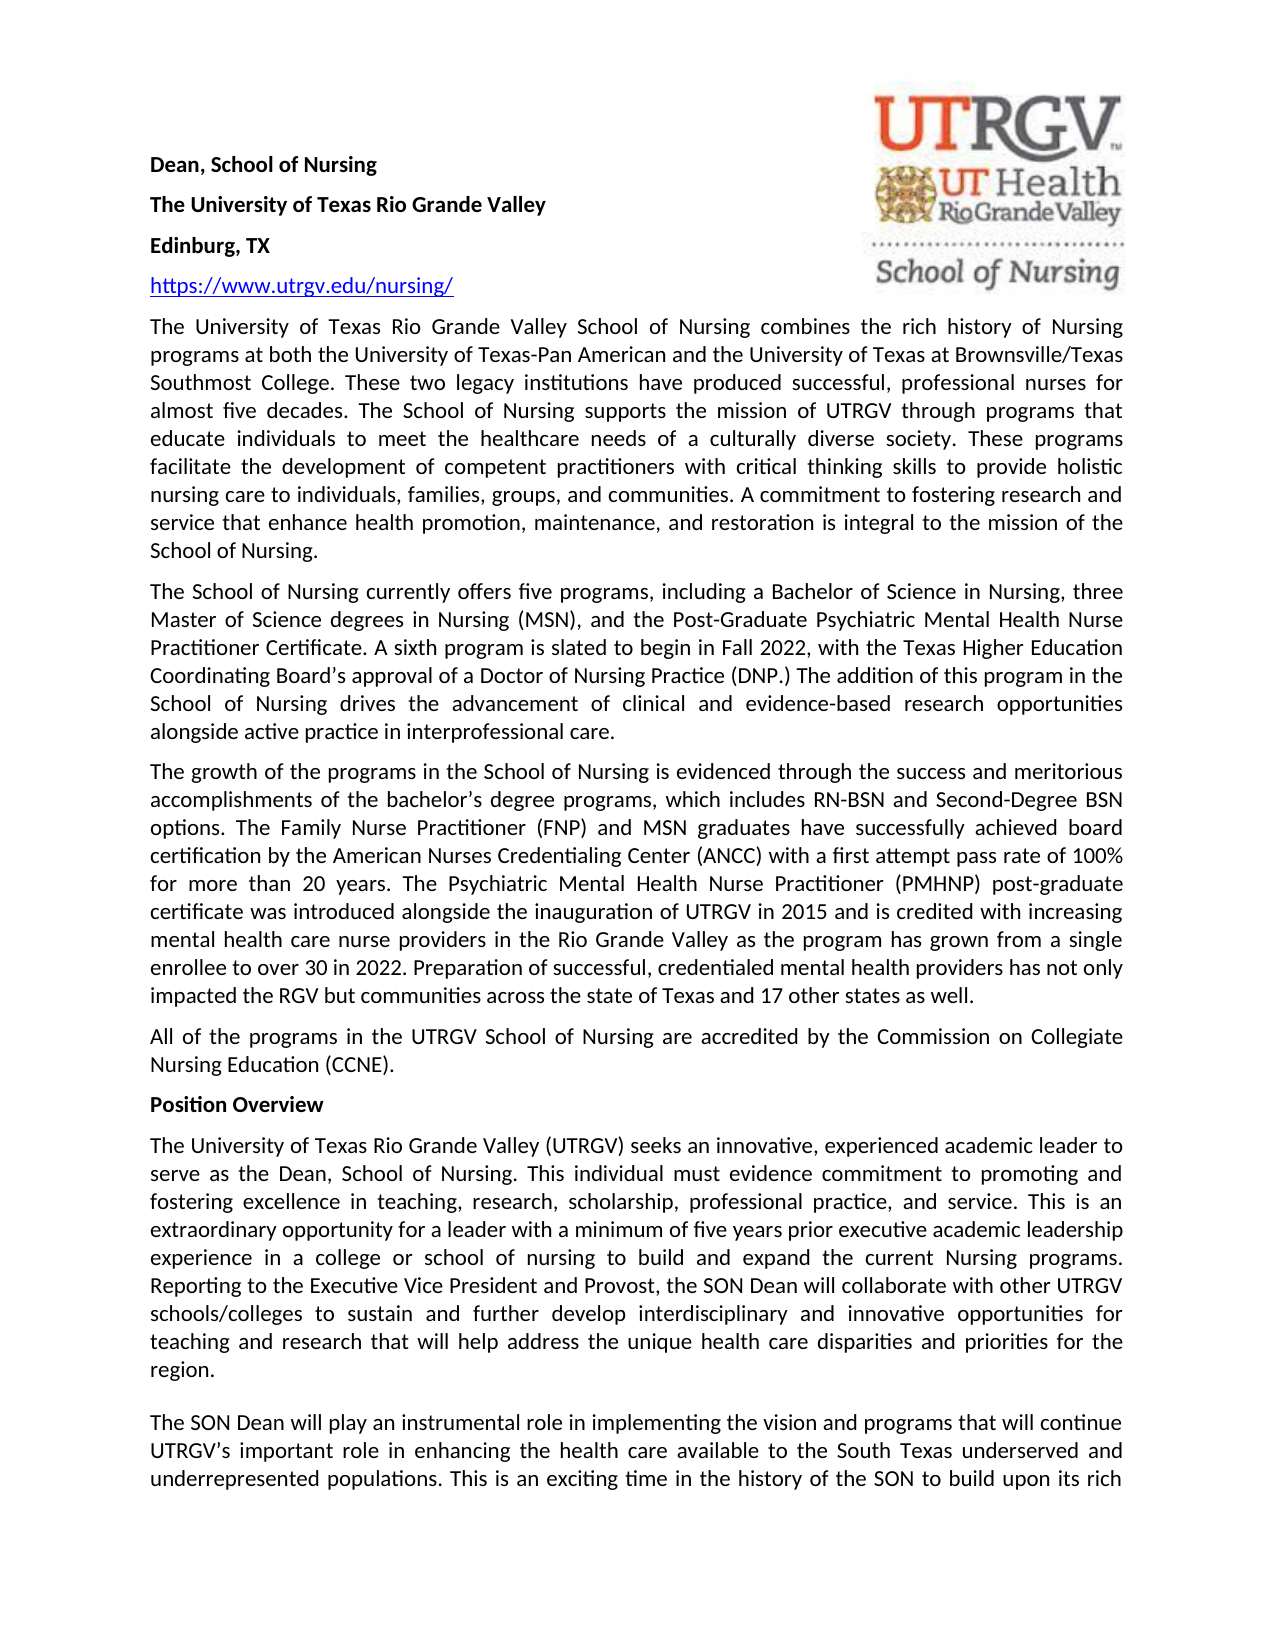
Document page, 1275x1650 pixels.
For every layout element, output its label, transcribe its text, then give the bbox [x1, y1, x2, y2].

text All of the programs in the UTRGV School of Nursing are accredited by the Commission on Collegiate Nursing Education (CCNE). [150, 1022, 1125, 1078]
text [150, 1408, 1125, 1492]
text The University of Texas Rio Grande Valley [150, 191, 800, 218]
text https://www.utrgv.edu/nursing/ [150, 272, 800, 299]
text The growth of the programs in the School of Nursing is evidenced through the success and meritorious accomplishments of the bachelor’s degree programs, which includes RN-BSN and Second-Degree BSN options. The Family Nurse Practitioner (FNP) and MSN graduates have successfully achieved board certification by the American Nurses Credentialing Center (ANCC) with a first attempt pass rate of 100% for more than 20 years. The Psychiatric Mental Health Nurse Practitioner (PMHNP) post-graduate certificate was introduced alongside the inauguration of UTRGV in 2015 and is credited with increasing mental health care nurse providers in the Rio Grande Valley as the program has grown from a single enrollee to over 30 in 2022. Preparation of successful, credentialed mental health providers has not only impacted the RGV but communities across the state of Texas and 17 other states as well. [150, 757, 1125, 1009]
text The University of Texas Rio Grande Valley School of Nursing combines the rich history of Nursing programs at both the University of Texas-Pan American and the University of Texas at Brownsville/Texas Southmost College. These two legacy institutions have produced successful, professional nurses for almost five decades. The School of Nursing supports the mission of UTRGV through programs that educate individuals to meet the healthcare needs of a culturally diverse society. These programs facilitate the development of competent practitioners with critical thinking skills to provide holistic nursing care to individuals, families, groups, and communities. A commitment to fostering research and service that enhance health promotion, maintenance, and restoration is integral to the mission of the School of Nursing. [150, 312, 1125, 564]
text Edinburg, TX [150, 231, 800, 259]
text Dean, School of Nursing [150, 150, 800, 178]
text The School of Nursing currently offers five programs, including a Bachelor of Science in Nursing, three Master of Science degrees in Nursing (MSN), and the Post-Graduate Psychiatric Mental Health Nurse Practitioner Certificate. A sixth program is slated to begin in Fall 2022, with the Texas Higher Education Coordinating Board’s approval of a Doctor of Nursing Practice (DNP.) The addition of this program in the School of Nursing drives the advancement of clinical and evidence-based research opportunities alongside active practice in interprofessional care. [150, 577, 1125, 745]
text Position Overview [150, 1091, 1125, 1119]
text The University of Texas Rio Grande Valley (UTRGV) seeks an innovative, experienced academic leader to serve as the Dean, School of Nursing. This individual must evidence commitment to promoting and fostering excellence in teaching, research, scholarship, professional practice, and service. This is an extraordinary opportunity for a leader with a minimum of five years prior executive academic leadership experience in a college or school of nursing to build and expand the current Nursing programs. Reporting to the Executive Vice President and Provost, the SON Dean will collaborate with other UTRGV schools/colleges to sustain and further develop interdisciplinary and innovative opportunities for teaching and research that will help address the unique health care disparities and priorities for the region. [150, 1131, 1125, 1383]
picture [800, 57, 1205, 313]
